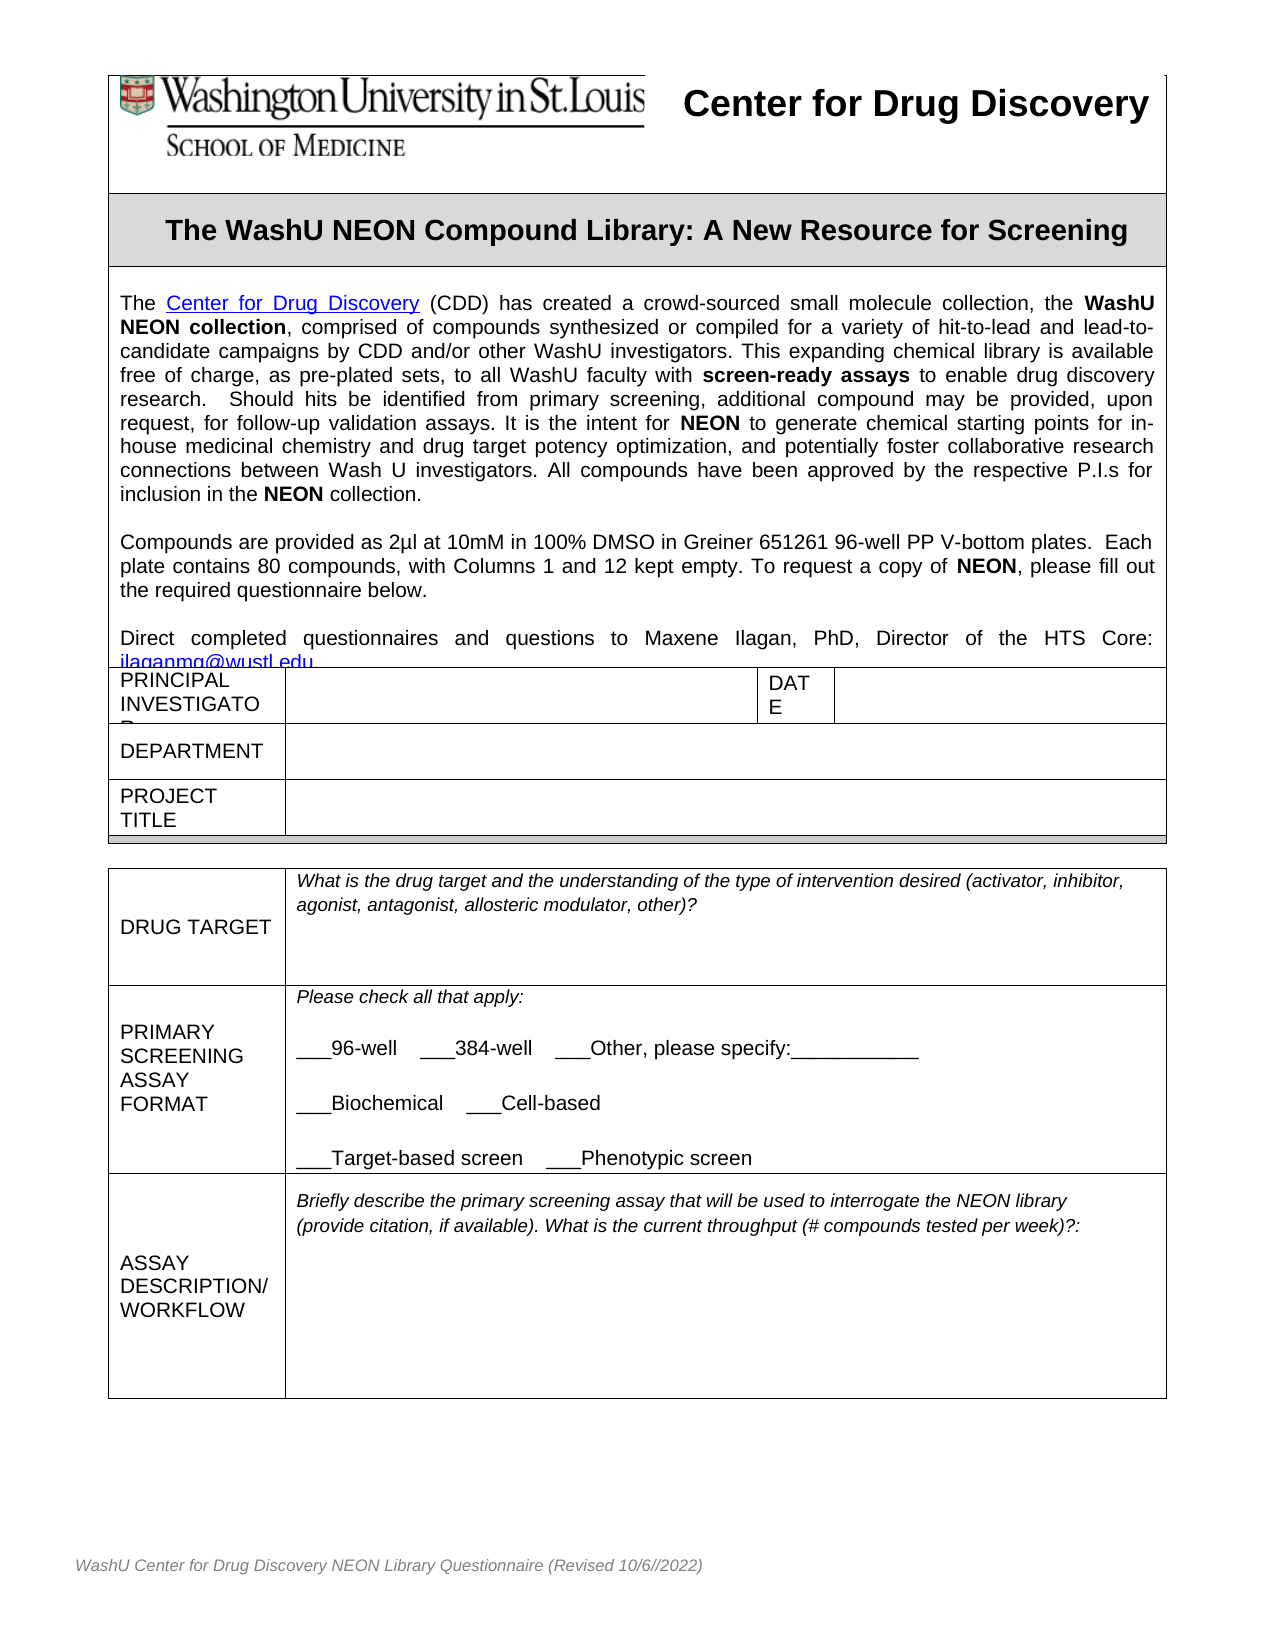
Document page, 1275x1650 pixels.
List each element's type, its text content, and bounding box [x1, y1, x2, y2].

table_header What is the drug target and the understanding of the type of intervention desired (activator, inhibitor, agonist, antagonist, allosteric modulator, other)? [286, 869, 1141, 985]
table_cell [835, 668, 1166, 722]
table_cell Briefly describe the primary screening assay that will be used to interrogate the NEON library (provide citation, if available). What is the current throughput (# compounds tested per week)?: [286, 1174, 1141, 1398]
table_cell DATE [758, 668, 834, 722]
table_cell [1141, 986, 1166, 1173]
table_cell [1141, 1174, 1166, 1398]
table_cell PROJECT TITLE [109, 780, 285, 835]
table_header DRUG TARGET [109, 869, 285, 985]
table_cell PRIMARY SCREENING ASSAY FORMAT [109, 986, 285, 1173]
table_cell The WashU NEON Compound Library: A New Resource for Screening [109, 194, 1166, 266]
table_header [1141, 869, 1166, 985]
table_cell [109, 836, 1166, 843]
table_cell [286, 724, 1166, 779]
table_cell [286, 780, 1166, 835]
table_cell The Center for Drug Discovery (CDD) has created a crowd-sourced small molecule collection, the WashU NEON collection, comprised of compounds synthesized or compiled for a variety of hit-to-lead and lead-to-candidate campaigns by CDD and/or other WashU investigators. This expanding chemical library is available free of charge, as pre-plated sets, to all WashU faculty with screen-ready assays to enable drug discovery research. Should hits be identified from primary screening, additional compound may be provided, upon request, for follow-up validation assays. It is the intent for NEON to generate chemical starting points for in-house medicinal chemistry and drug target potency optimization, and potentially foster collaborative research connections between Wash U investigators. All compounds have been approved by the respective P.I.s for inclusion in the NEON collection. Compounds are provided as 2µl at 10mM in 100% DMSO in Greiner 651261 96-well PP V-bottom plates. Each plate contains 80 compounds, with Columns 1 and 12 kept empty. To request a copy of NEON, please fill out the required questionnaire below. Direct completed questionnaires and questions to Maxene Ilagan, PhD, Director of the HTS Core: ilaganmg@wustl.edu. [109, 267, 1166, 667]
table_cell [286, 668, 757, 722]
table_cell DEPARTMENT [109, 724, 285, 779]
table_cell ASSAY DESCRIPTION/ WORKFLOW [109, 1174, 285, 1398]
table_cell PRINCIPAL INVESTIGATOR [109, 668, 285, 722]
table_cell Please check all that apply: ___96-well ___384-well ___Other, please specify:___________ ___Biochemical ___Cell-based ___Target-based screen ___Phenotypic screen [286, 986, 1141, 1173]
table_header [109, 76, 1166, 193]
